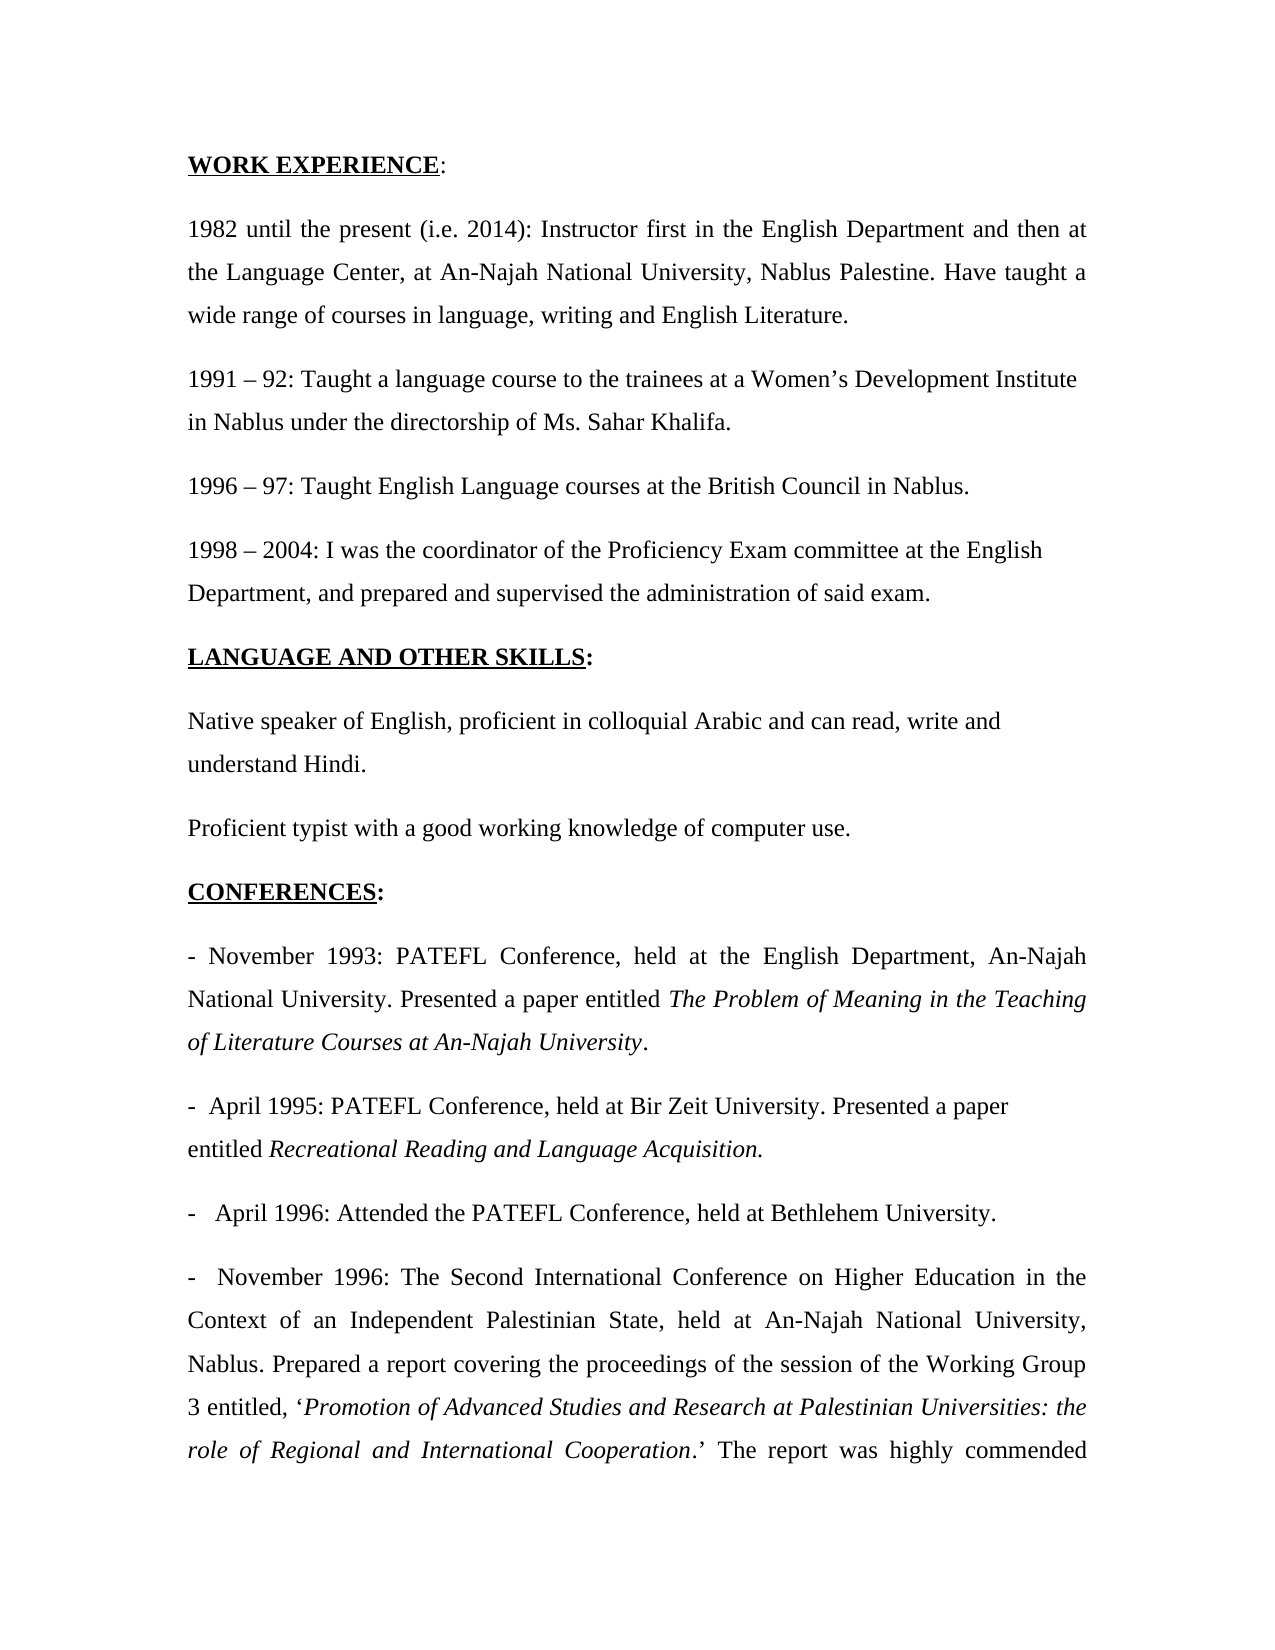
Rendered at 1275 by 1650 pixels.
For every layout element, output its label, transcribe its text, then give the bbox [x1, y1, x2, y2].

text Native speaker of English, proficient in colloquial Arabic and can read, write and understand Hindi. [187, 706, 1087, 778]
text 1998 – 2004: I was the coordinator of the Proficiency Exam committee at the English Department, and prepared and supervised the administration of said exam. [187, 535, 1087, 607]
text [187, 1262, 1087, 1464]
text - April 1995: PATEFL Conference, held at Bir Zeit University. Presented a paper entitled Recreational Reading and Language Acquisition. [187, 1091, 1087, 1163]
text 1982 until the present (i.e. 2014): Instructor first in the English Department and then at the Language Center, at An-Najah National University, Nablus Palestine. Have taught a wide range of courses in language, writing and English Literature. [187, 214, 1087, 329]
text Proficient typist with a good working knowledge of computer use. [187, 813, 1087, 842]
text - April 1996: Attended the PATEFL Conference, held at Bethlehem University. [187, 1198, 1087, 1227]
text LANGUAGE AND OTHER SKILLS: [187, 642, 1087, 671]
text WORK EXPERIENCE: [187, 150, 1087, 179]
text 1991 – 92: Taught a language course to the trainees at a Women’s Development Institute in Nablus under the directorship of Ms. Sahar Khalifa. [187, 364, 1087, 436]
text CONFERENCES: [187, 877, 1087, 906]
text 1996 – 97: Taught English Language courses at the British Council in Nablus. [187, 471, 1087, 500]
text - November 1993: PATEFL Conference, held at the English Department, An-Najah National University. Presented a paper entitled The Problem of Meaning in the Teaching of Literature Courses at An-Najah University. [187, 941, 1087, 1056]
